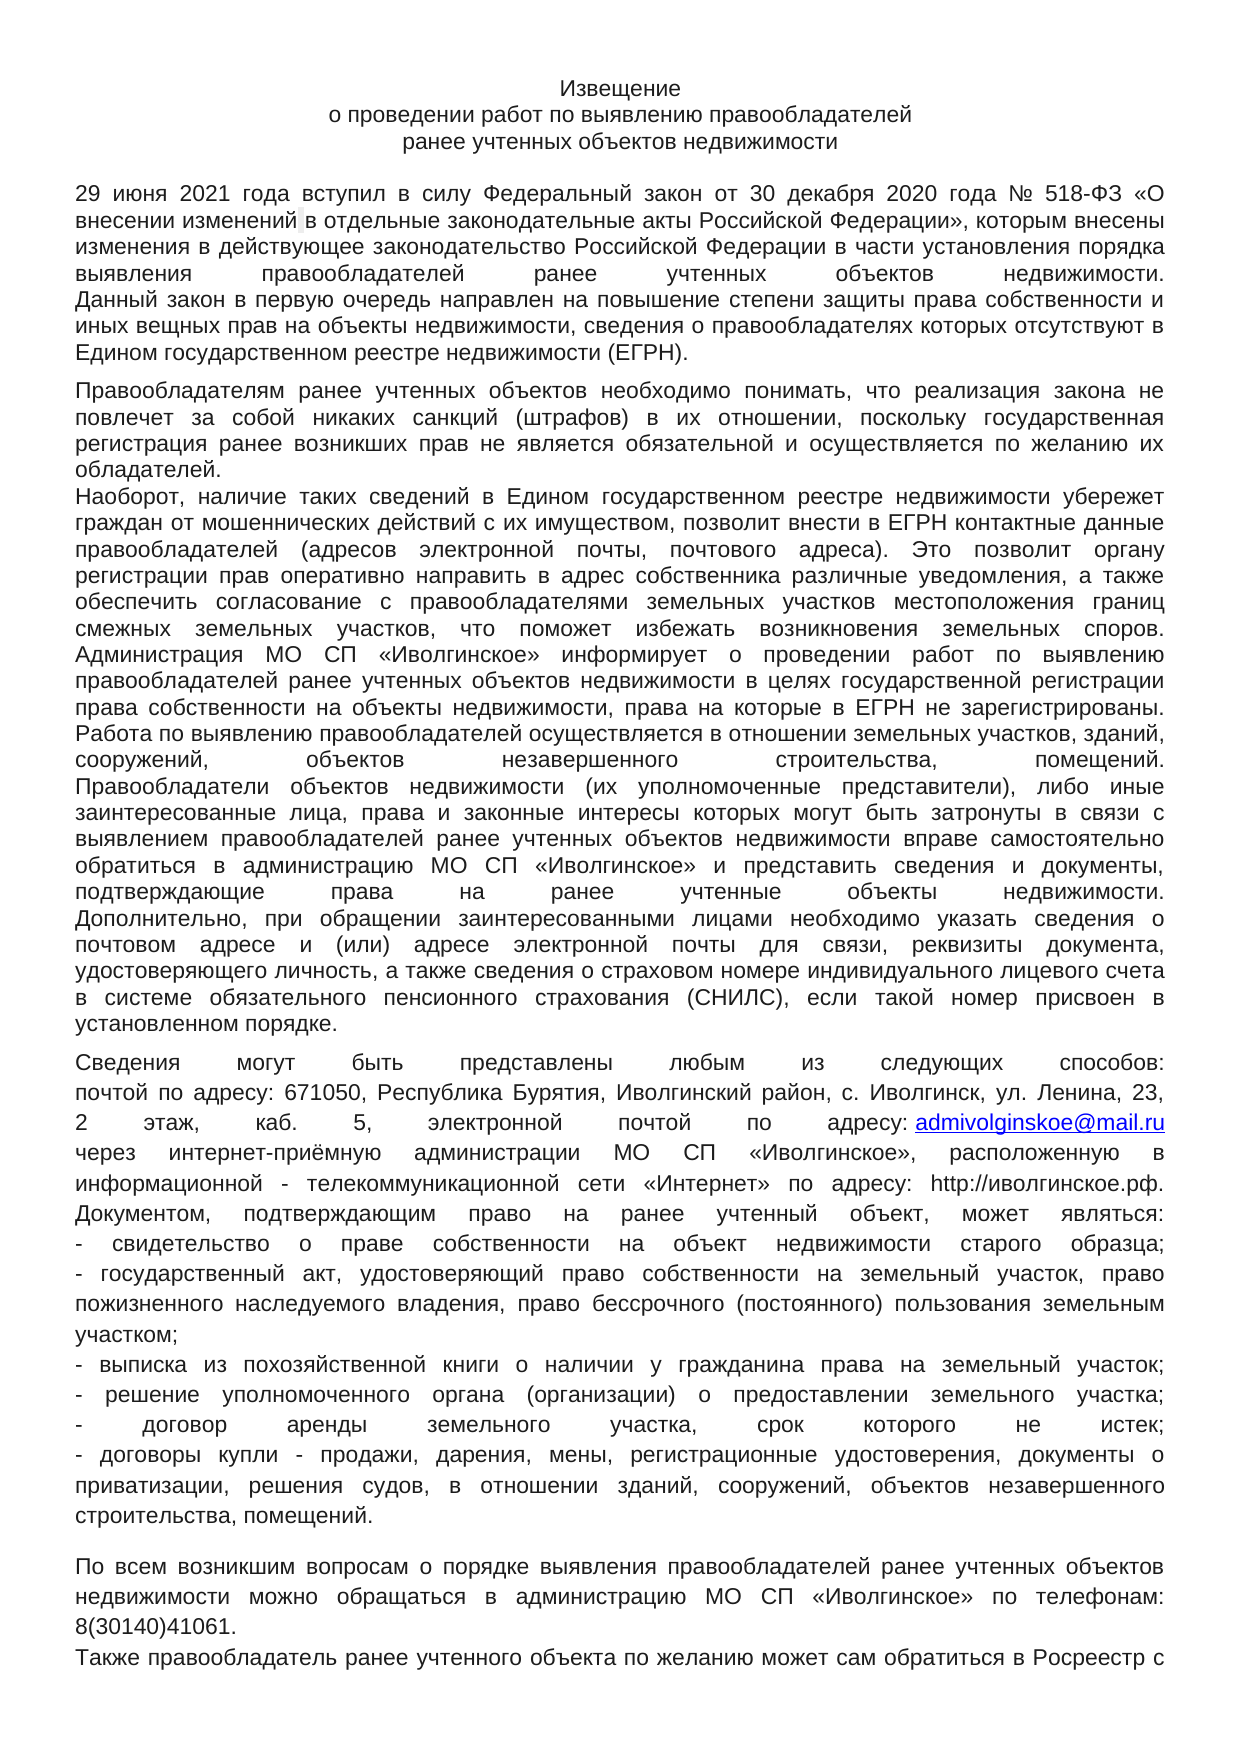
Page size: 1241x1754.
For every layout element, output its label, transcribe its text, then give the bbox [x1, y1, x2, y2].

text ранее учтенных объектов недвижимости [75, 128, 1165, 154]
text Извещение о проведении работ по выявлению правообладателей [75, 75, 1165, 128]
text Правообладателям ранее учтенных объектов необходимо понимать, что реализация закона не повлечет за собой никаких санкций (штрафов) в их отношении, поскольку государственная регистрация ранее возникших прав не является обязательной и осуществляется по желанию их обладателей. Наоборот, наличие таких сведений в Едином государственном реестре недвижимости убережет граждан от мошеннических действий с их имуществом, позволит внести в ЕГРН контактные данные правообладателей (адресов электронной почты, почтового адреса). Это позволит органу регистрации прав оперативно направить в адрес собственника различные уведомления, а также обеспечить согласование с правообладателями земельных участков местоположения границ смежных земельных участков, что поможет избежать возникновения земельных споров. Администрация МО СП «Иволгинское» информирует о проведении работ по выявлению правообладателей ранее учтенных объектов недвижимости в целях государственной регистрации права собственности на объекты недвижимости, права на которые в ЕГРН не зарегистрированы. Работа по выявлению правообладателей осуществляется в отношении земельных участков, зданий, сооружений, объектов незавершенного строительства, помещений. Правообладатели объектов недвижимости (их уполномоченные представители), либо иные заинтересованные лица, права и законные интересы которых могут быть затронуты в связи с выявлением правообладателей ранее учтенных объектов недвижимости вправе самостоятельно обратиться в администрацию МО СП «Иволгинское» и представить сведения и документы, подтверждающие права на ранее учтенные объекты недвижимости. Дополнительно, при обращении заинтересованными лицами необходимо указать сведения о почтовом адресе и (или) адресе электронной почты для связи, реквизиты документа, удостоверяющего личность, а также сведения о страховом номере индивидуального лицевого счета в системе обязательного пенсионного страхования (СНИЛС), если такой номер присвоен в установленном порядке. [75, 377, 1165, 1036]
text Сведения могут быть представлены любым из следующих способов: почтой по адресу: 671050, Республика Бурятия, Иволгинский район, с. Иволгинск, ул. Ленина, 23, 2 этаж, каб. 5, электронной почтой по адресу: admivolginskoe@mail.ru через интернет-приёмную администрации МО СП «Иволгинское», расположенную в информационной - телекоммуникационной сети «Интернет» по адресу: http://иволгинское.рф. Документом, подтверждающим право на ранее учтенный объект, может являться: - свидетельство о праве собственности на объект недвижимости старого образца; - государственный акт, удостоверяющий право собственности на земельный участок, право пожизненного наследуемого владения, право бессрочного (постоянного) пользования земельным участком; - выписка из похозяйственной книги о наличии у гражданина права на земельный участок; - решение уполномоченного органа (организации) о предоставлении земельного участка; - договор аренды земельного участка, срок которого не истек; - договоры купли - продажи, дарения, мены, регистрационные удостоверения, документы о приватизации, решения судов, в отношении зданий, сооружений, объектов незавершенного строительства, помещений. [75, 1049, 1165, 1528]
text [75, 1553, 1165, 1670]
text 29 июня 2021 года вступил в силу Федеральный закон от 30 декабря 2020 года № 518-ФЗ «О внесении изменений в отдельные законодательные акты Российской Федерации», которым внесены изменения в действующее законодательство Российской Федерации в части установления порядка выявления правообладателей ранее учтенных объектов недвижимости. Данный закон в первую очередь направлен на повышение степени защиты права собственности и иных вещных прав на объекты недвижимости, сведения о правообладателях которых отсутствуют в Едином государственном реестре недвижимости (ЕГРН). [75, 154, 1165, 365]
